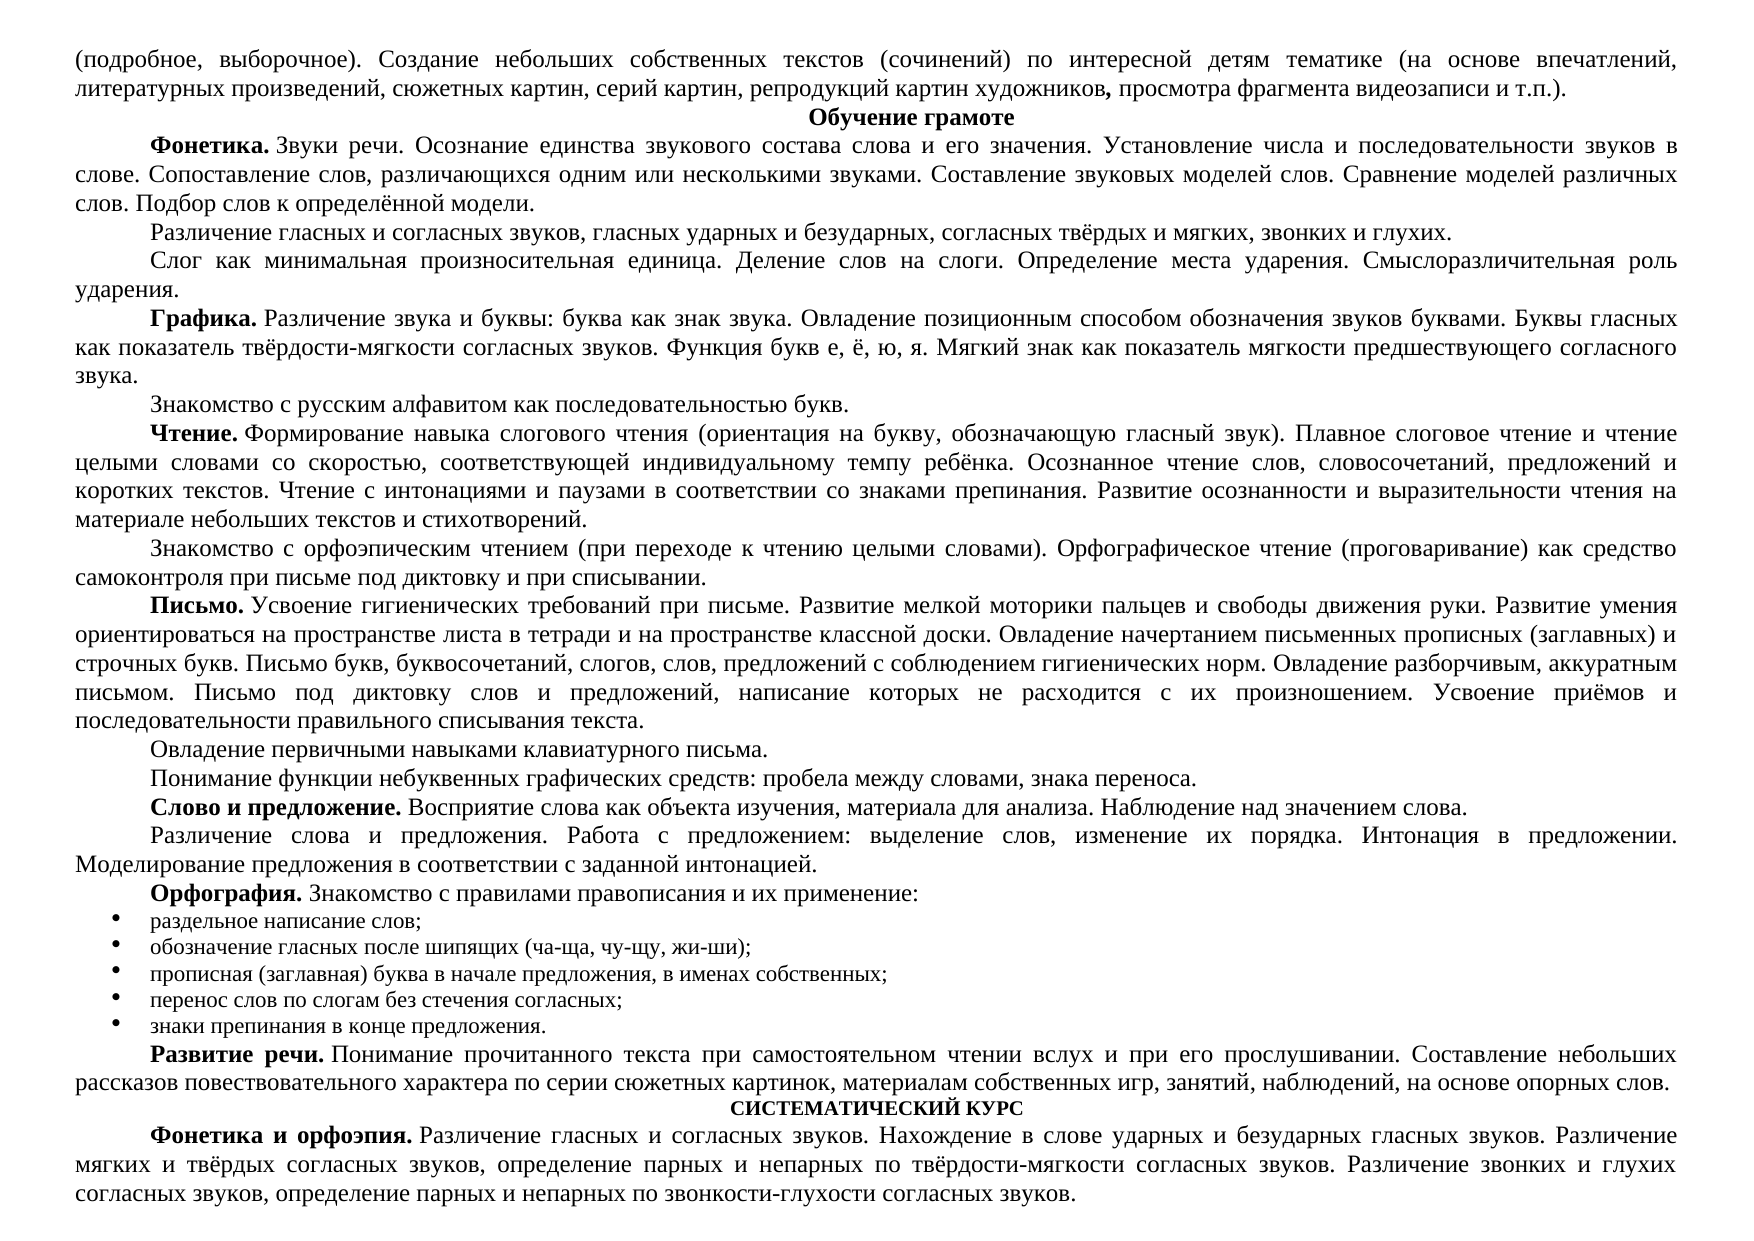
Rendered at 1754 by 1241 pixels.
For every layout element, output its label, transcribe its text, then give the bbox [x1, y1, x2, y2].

text Письмо. Усвоение гигиенических требований при письме. Развитие мелкой моторики пальцев и свободы движения руки. Развитие умения ориентироваться на пространстве листа в тетради и на пространстве классной доски. Овладение начертанием письменных прописных (заглавных) и строчных букв. Письмо букв, буквосочетаний, слогов, слов, предложений с соблюдением гигиенических норм. Овладение разборчивым, аккуратным письмом. Письмо под диктовку слов и предложений, написание которых не расходится с их произношением. Усвоение приёмов и последовательности правильного списывания текста. [75, 591, 1679, 734]
text Знакомство с русским алфавитом как последовательностью букв. [75, 389, 1679, 418]
text Обучение грамоте [75, 102, 1679, 131]
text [75, 44, 1679, 102]
text Фонетика. Звуки речи. Осознание единства звукового состава слова и его значения. Установление числа и последовательности звуков в слове. Сопоставление слов, различающихся одним или несколькими звуками. Составление звуковых моделей слов. Сравнение моделей различных слов. Подбор слов к определённой модели. [75, 131, 1679, 217]
text Слово и предложение. Восприятие слова как объекта изучения, материала для анализа. Наблюдение над значением слова. [75, 792, 1679, 821]
text Графика. Различение звука и буквы: буква как знак звука. Овладение позиционным способом обозначения звуков буквами. Буквы гласных как показатель твёрдости-мягкости согласных звуков. Функция букв е, ё, ю, я. Мягкий знак как показатель мягкости предшествующего согласного звука. [75, 303, 1679, 389]
text Орфография. Знакомство с правилами правописания и их применение: [75, 878, 1679, 907]
list обозначение гласных после шипящих (ча-ща, чу-щу, жи-ши); [112, 933, 1679, 959]
text Чтение. Формирование навыка слогового чтения (ориентация на букву, обозначающую гласный звук). Плавное слоговое чтение и чтение целыми словами со скоростью, соответствующей индивидуальному темпу ребёнка. Осознанное чтение слов, словосочетаний, предложений и коротких текстов. Чтение с интонациями и паузами в соответствии со знаками препинания. Развитие осознанности и выразительности чтения на материале небольших текстов и стихотворений. [75, 418, 1679, 533]
list раздельное написание слов; [112, 907, 1679, 933]
text Фонетика и орфоэпия. Различение гласных и согласных звуков. Нахождение в слове ударных и безударных гласных звуков. Различение мягких и твёрдых согласных звуков, определение парных и непарных по твёрдости-мягкости согласных звуков. Различение звонких и глухих согласных звуков, определение парных и непарных по звонкости-глухости согласных звуков. [75, 1120, 1679, 1206]
text Развитие речи. Понимание прочитанного текста при самостоятельном чтении вслух и при его прослушивании. Составление небольших рассказов повествовательного характера по серии сюжетных картинок, материалам собственных игр, занятий, наблюдений, на основе опорных слов. [75, 1039, 1679, 1096]
text Понимание функции небуквенных графических средств: пробела между словами, знака переноса. [75, 763, 1679, 792]
list перенос слов по слогам без стечения согласных; [112, 986, 1679, 1012]
text Слог как минимальная произносительная единица. Деление слов на слоги. Определение места ударения. Смыслоразличительная роль ударения. [75, 246, 1679, 303]
text Знакомство с орфоэпическим чтением (при переходе к чтению целыми словами). Орфографическое чтение (проговаривание) как средство самоконтроля при письме под диктовку и при списывании. [75, 533, 1679, 591]
text Различение слова и предложения. Работа с предложением: выделение слов, изменение их порядка. Интонация в предложении. Моделирование предложения в соответствии с заданной интонацией. [75, 821, 1679, 878]
text Различение гласных и согласных звуков, гласных ударных и безударных, согласных твёрдых и мягких, звонких и глухих. [75, 217, 1679, 246]
text Овладение первичными навыками клавиатурного письма. [75, 734, 1679, 763]
list знаки препинания в конце предложения. [112, 1012, 1679, 1039]
list прописная (заглавная) буква в начале предложения, в именах собственных; [112, 959, 1679, 986]
text СИСТЕМАТИЧЕСКИЙ КУРС [75, 1096, 1679, 1120]
